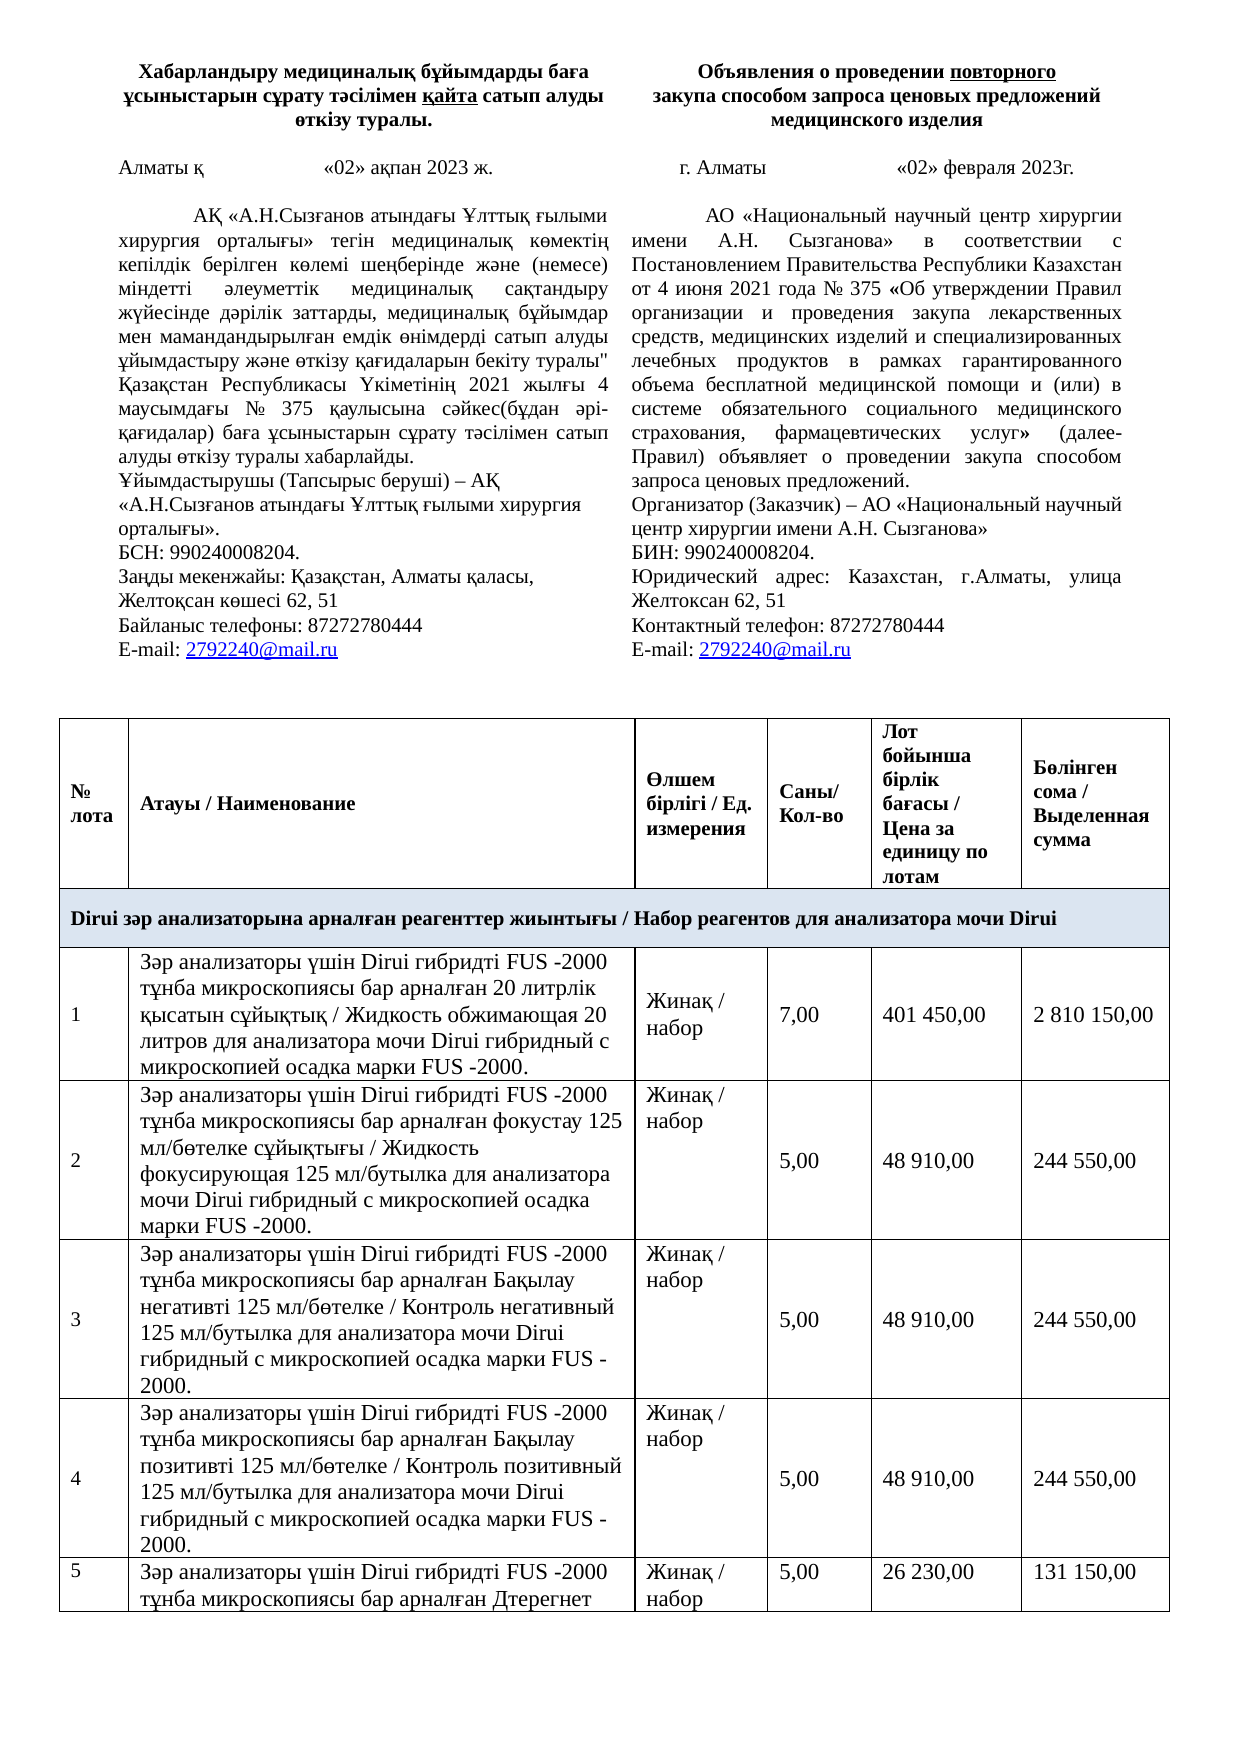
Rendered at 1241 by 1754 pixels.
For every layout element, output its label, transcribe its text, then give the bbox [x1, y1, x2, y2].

table_cell 4 [60, 1399, 128, 1557]
table_header Объявления о проведении повторного закупа способом запроса ценовых предложений медицинского изделия г. Алматы «02» февраля 2023г. АО «Национальный научный центр хирургии имени А.Н. Сызганова» в соответствии с Постановлением Правительства Республики Казахстан от 4 июня 2021 года № 375 «Об утверждении Правил организации и проведения закупа лекарственных средств, медицинских изделий и специализированных лечебных продуктов в рамках гарантированного объема бесплатной медицинской помощи и (или) в системе обязательного социального медицинского страхования, фармацевтических услуг» (далее-Правил) объявляет о проведении закупа способом запроса ценовых предложений. Организатор (Заказчик) – АО «Национальный научный центр хирургии имени А.Н. Сызганова» БИН: 990240008204. Юридический адрес: Казахстан, г.Алматы, улица Желтоксан 62, 51 Контактный телефон: 87272780444 E-mail: 2792240@mail.ru [620, 59, 1133, 661]
table_cell Зәр анализаторы үшін Dirui гибридті FUS -2000 тұнба микроскопиясы бар арналған Бақылау позитивті 125 мл/бөтелке / Контроль позитивный 125 мл/бутылка для анализатора мочи Dirui гибридный с микроскопией осадка марки FUS -2000. [129, 1399, 634, 1557]
table_cell 5,00 [768, 1399, 871, 1557]
table_cell 5 [60, 1558, 128, 1611]
table_cell Жинақ / набор [636, 948, 767, 1080]
table_cell 5,00 [768, 1081, 871, 1239]
table_cell 48 910,00 [872, 1399, 1021, 1557]
table_header Саны/Кол-во [768, 719, 871, 888]
table_cell 26 230,00 [872, 1558, 1021, 1611]
table_cell 244 550,00 [1022, 1081, 1169, 1239]
table_cell 244 550,00 [1022, 1399, 1169, 1557]
table_cell 1 [60, 948, 128, 1080]
table_cell 401 450,00 [872, 948, 1021, 1080]
table_cell 131 150,00 [1022, 1558, 1169, 1611]
table_cell 7,00 [768, 948, 871, 1080]
table_cell 3 [60, 1240, 128, 1398]
table_header № лота [60, 719, 128, 888]
table_cell Зәр анализаторы үшін Dirui гибридті FUS -2000 тұнба микроскопиясы бар арналған Бақылау негативті 125 мл/бөтелке / Контроль негативный 125 мл/бутылка для анализатора мочи Dirui гибридный с микроскопией осадка марки FUS -2000. [129, 1240, 634, 1398]
table_cell 2 [60, 1081, 128, 1239]
table_cell Жинақ / набор [636, 1399, 767, 1557]
table_cell 244 550,00 [1022, 1240, 1169, 1398]
table_cell Жинақ / набор [636, 1558, 767, 1611]
table_cell 2 810 150,00 [1022, 948, 1169, 1080]
table_header Атауы / Наименование [129, 719, 634, 888]
table_cell 48 910,00 [872, 1081, 1021, 1239]
table_cell Зәр анализаторы үшін Dirui гибридті FUS -2000 тұнба микроскопиясы бар арналған 20 литрлік қысатын сұйықтық / Жидкость обжимающая 20 литров для анализатора мочи Dirui гибридный с микроскопией осадка марки FUS -2000. [129, 948, 634, 1080]
table_cell 5,00 [768, 1558, 871, 1611]
table_cell Dirui зәр анализаторына арналған реагенттер жиынтығы / Набор реагентов для анализатора мочи Dirui [60, 889, 1169, 947]
table_header Хабарландыру медициналық бұйымдарды баға ұсыныстарын сұрату тәсілімен қайта сатып алуды өткізу туралы. Алматы қ «02» ақпан 2023 ж. АҚ «А.Н.Сызғанов атындағы Ұлттық ғылыми хирургия орталығы» тегін медициналық көмектің кепілдік берілген көлемі шеңберінде және (немесе) міндетті әлеуметтік медициналық сақтандыру жүйесінде дәрілік заттарды, медициналық бұйымдар мен мамандандырылған емдік өнімдерді сатып алуды ұйымдастыру және өткізу қағидаларын бекіту туралы" Қазақстан Республикасы Үкіметінің 2021 жылғы 4 маусымдағы № 375 қаулысына сәйкес(бұдан әрі-қағидалар) баға ұсыныстарын сұрату тәсілімен сатып алуды өткізу туралы хабарлайды. Ұйымдастырушы (Тапсырыс беруші) – АҚ «А.Н.Сызғанов атындағы Ұлттық ғылыми хирургия орталығы». БСН: 990240008204. Заңды мекенжайы: Қазақстан, Алматы қаласы, Желтоқсан көшесі 62, 51 Байланыс телефоны: 87272780444 E-mail: 2792240@mail.ru [107, 59, 620, 661]
table_cell 5,00 [768, 1240, 871, 1398]
table_cell Жинақ / набор [636, 1240, 767, 1398]
table_header Лот бойынша бірлік бағасы / Цена за единицу по лотам [872, 719, 1021, 888]
table_cell Зәр анализаторы үшін Dirui гибридті FUS -2000 тұнба микроскопиясы бар арналған фокустау 125 мл/бөтелке сұйықтығы / Жидкость фокусирующая 125 мл/бутылка для анализатора мочи Dirui гибридный с микроскопией осадка марки FUS -2000. [129, 1081, 634, 1239]
table_header Бөлінген сома / Выделенная сумма [1022, 719, 1169, 888]
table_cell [129, 1558, 634, 1611]
table_cell Жинақ / набор [636, 1081, 767, 1239]
table_header Өлшем бірлігі / Ед. измерения [636, 719, 767, 888]
table_cell 48 910,00 [872, 1240, 1021, 1398]
